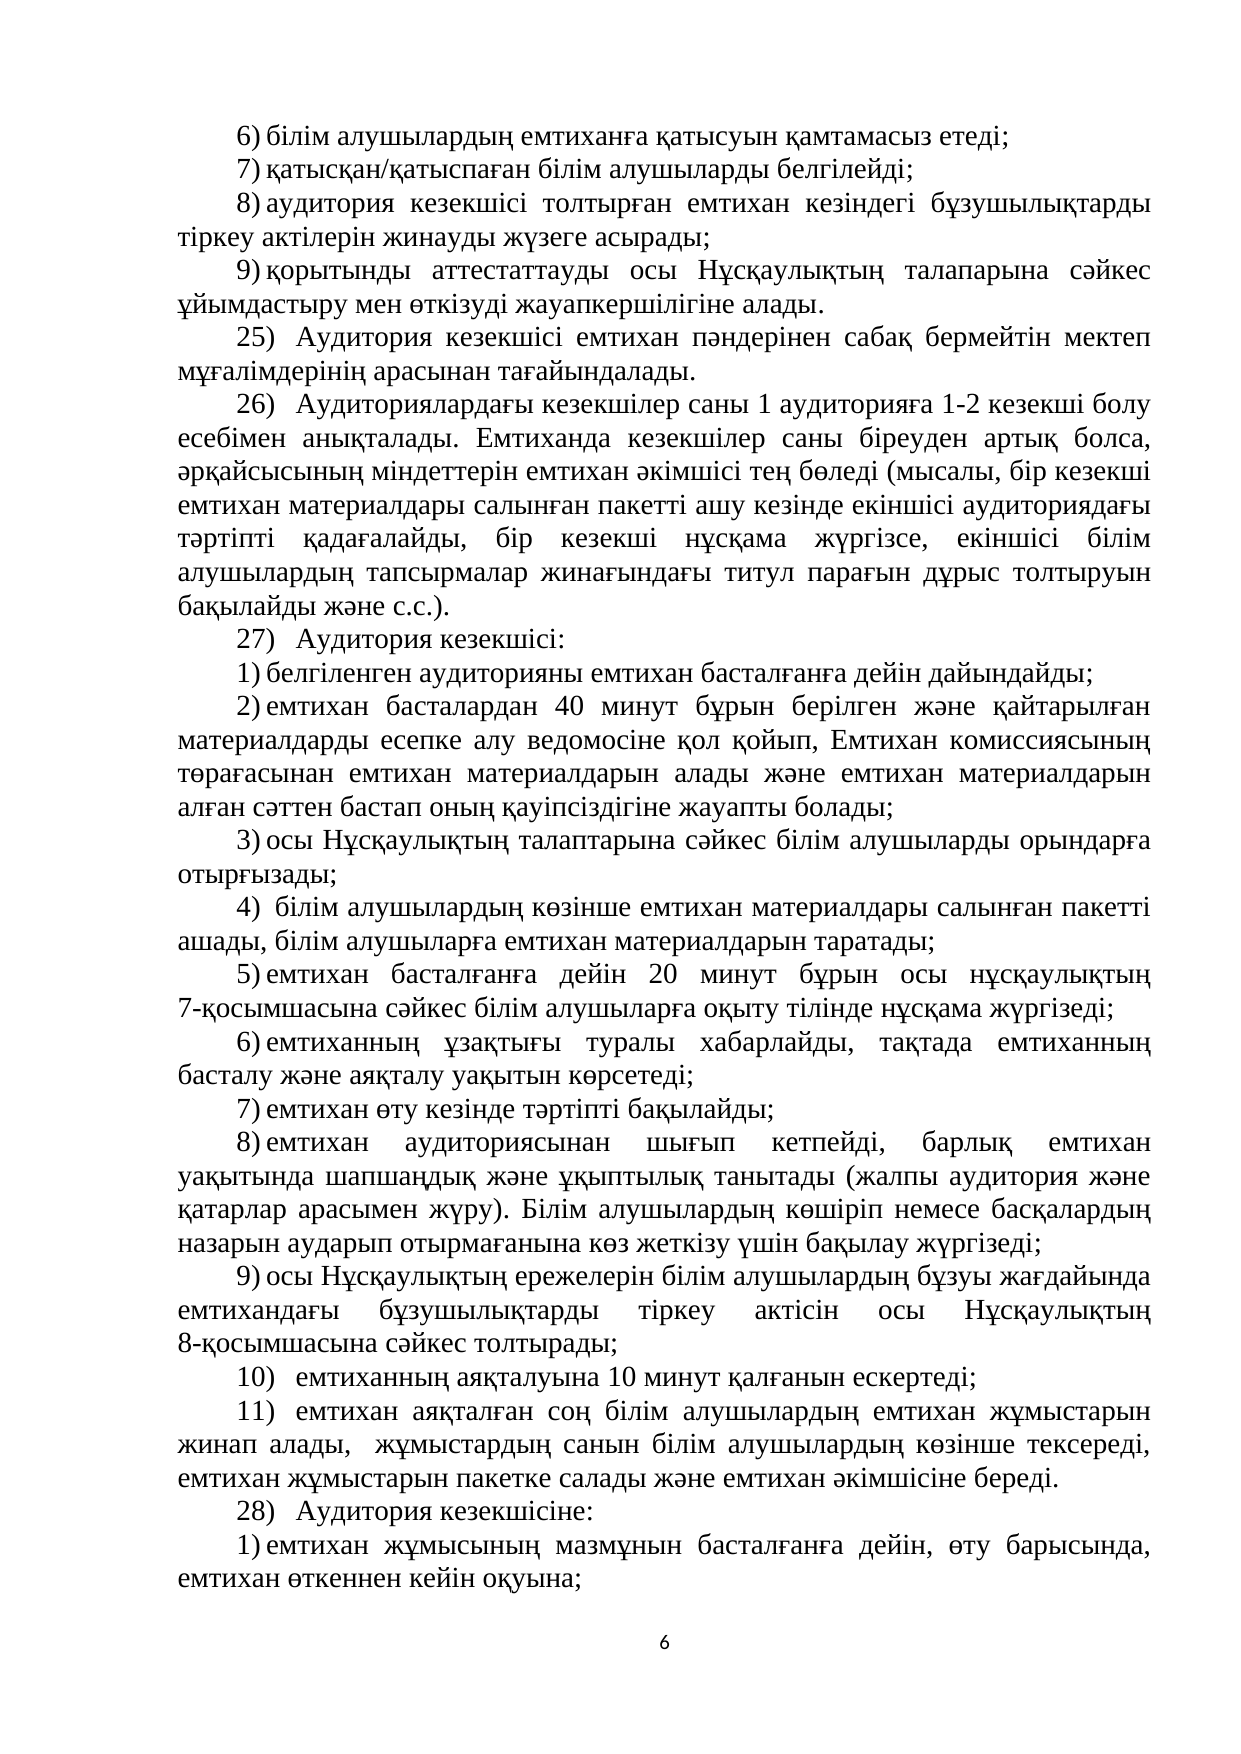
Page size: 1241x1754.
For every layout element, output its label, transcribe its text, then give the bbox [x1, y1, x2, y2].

list Аудитория кезекшісі: [177, 621, 1152, 655]
list емтихан өту кезінде тәртіпті бақылайды; [177, 1091, 1152, 1124]
list емтихан жұмысының мазмұнын басталғанға дейін, өту барысында, емтихан өткеннен кейін оқуына; [177, 1527, 1152, 1594]
list Аудиториялардағы кезекшілер саны 1 аудиторияға 1-2 кезекші болу есебімен анықталады. Емтиханда кезекшілер саны біреуден артық болса, әрқайсысының міндеттерін емтихан әкімшісі тең бөледі (мысалы, бір кезекші емтихан материалдары салынған пакетті ашу кезінде екіншісі аудиториядағы тәртіпті қадағалайды, бір кезекші нұсқама жүргізсе, екіншісі білім алушылардың тапсырмалар жинағындағы титул парағын дұрыс толтыруын бақылайды және с.с.). [177, 386, 1152, 621]
list емтихан басталғанға дейін 20 минут бұрын осы нұсқаулықтың 7-қосымшасына сәйкес білім алушыларға оқыту тілінде нұсқама жүргізеді; [177, 957, 1152, 1024]
list қорытынды аттестаттауды осы Нұсқаулықтың талапарына сәйкес ұйымдастыру мен өткізуді жауапкершілігіне алады. [177, 252, 1152, 319]
list қатысқан/қатыспаған білім алушыларды белгілейді; [177, 152, 1152, 185]
list осы Нұсқаулықтың талаптарына сәйкес білім алушыларды орындарға отырғызады; [177, 822, 1152, 889]
list емтиханның аяқталуына 10 минут қалғанын ескертеді; [177, 1359, 1152, 1393]
list емтихан аяқталған соң білім алушылардың емтихан жұмыстарын жинап алады, жұмыстардың санын білім алушылардың көзінше тексереді, емтихан жұмыстарын пакетке салады және емтихан әкімшісіне береді. [177, 1393, 1152, 1493]
list емтихан аудиториясынан шығып кетпейді, барлық емтихан уақытында шапшаңдық және ұқыптылық танытады (жалпы аудитория және қатарлар арасымен жүру). Білім алушылардың көшіріп немесе басқалардың назарын аударып отырмағанына көз жеткізу үшін бақылау жүргізеді; [177, 1124, 1152, 1258]
list білім алушылардың көзінше емтихан материалдары салынған пакетті ашады, білім алушыларға емтихан материалдарын таратады; [177, 889, 1152, 957]
list аудитория кезекшісі толтырған емтихан кезіндегі бұзушылықтарды тіркеу актілерін жинауды жүзеге асырады; [177, 185, 1152, 252]
list осы Нұсқаулықтың ережелерін білім алушылардың бұзуы жағдайында емтихандағы бұзушылықтарды тіркеу актісін осы Нұсқаулықтың 8-қосымшасына сәйкес толтырады; [177, 1258, 1152, 1359]
list білім алушылардың емтиханға қатысуын қамтамасыз етеді; [177, 118, 1152, 152]
list Аудитория кезекшісі емтихан пәндерінен сабақ бермейтін мектеп мұғалімдерінің арасынан тағайындалады. [177, 319, 1152, 386]
list белгіленген аудиторияны емтихан басталғанға дейін дайындайды; [236, 655, 1152, 688]
list емтиханның ұзақтығы туралы хабарлайды, тақтада емтиханның басталу және аяқталу уақытын көрсетеді; [177, 1024, 1152, 1091]
list емтихан басталардан 40 минут бұрын берілген және қайтарылған материалдарды есепке алу ведомосіне қол қойып, Емтихан комиссиясының төрағасынан емтихан материалдарын алады және емтихан материалдарын алған сәттен бастап оның қауіпсіздігіне жауапты болады; [177, 688, 1152, 822]
list Аудитория кезекшісіне: [177, 1493, 1152, 1527]
